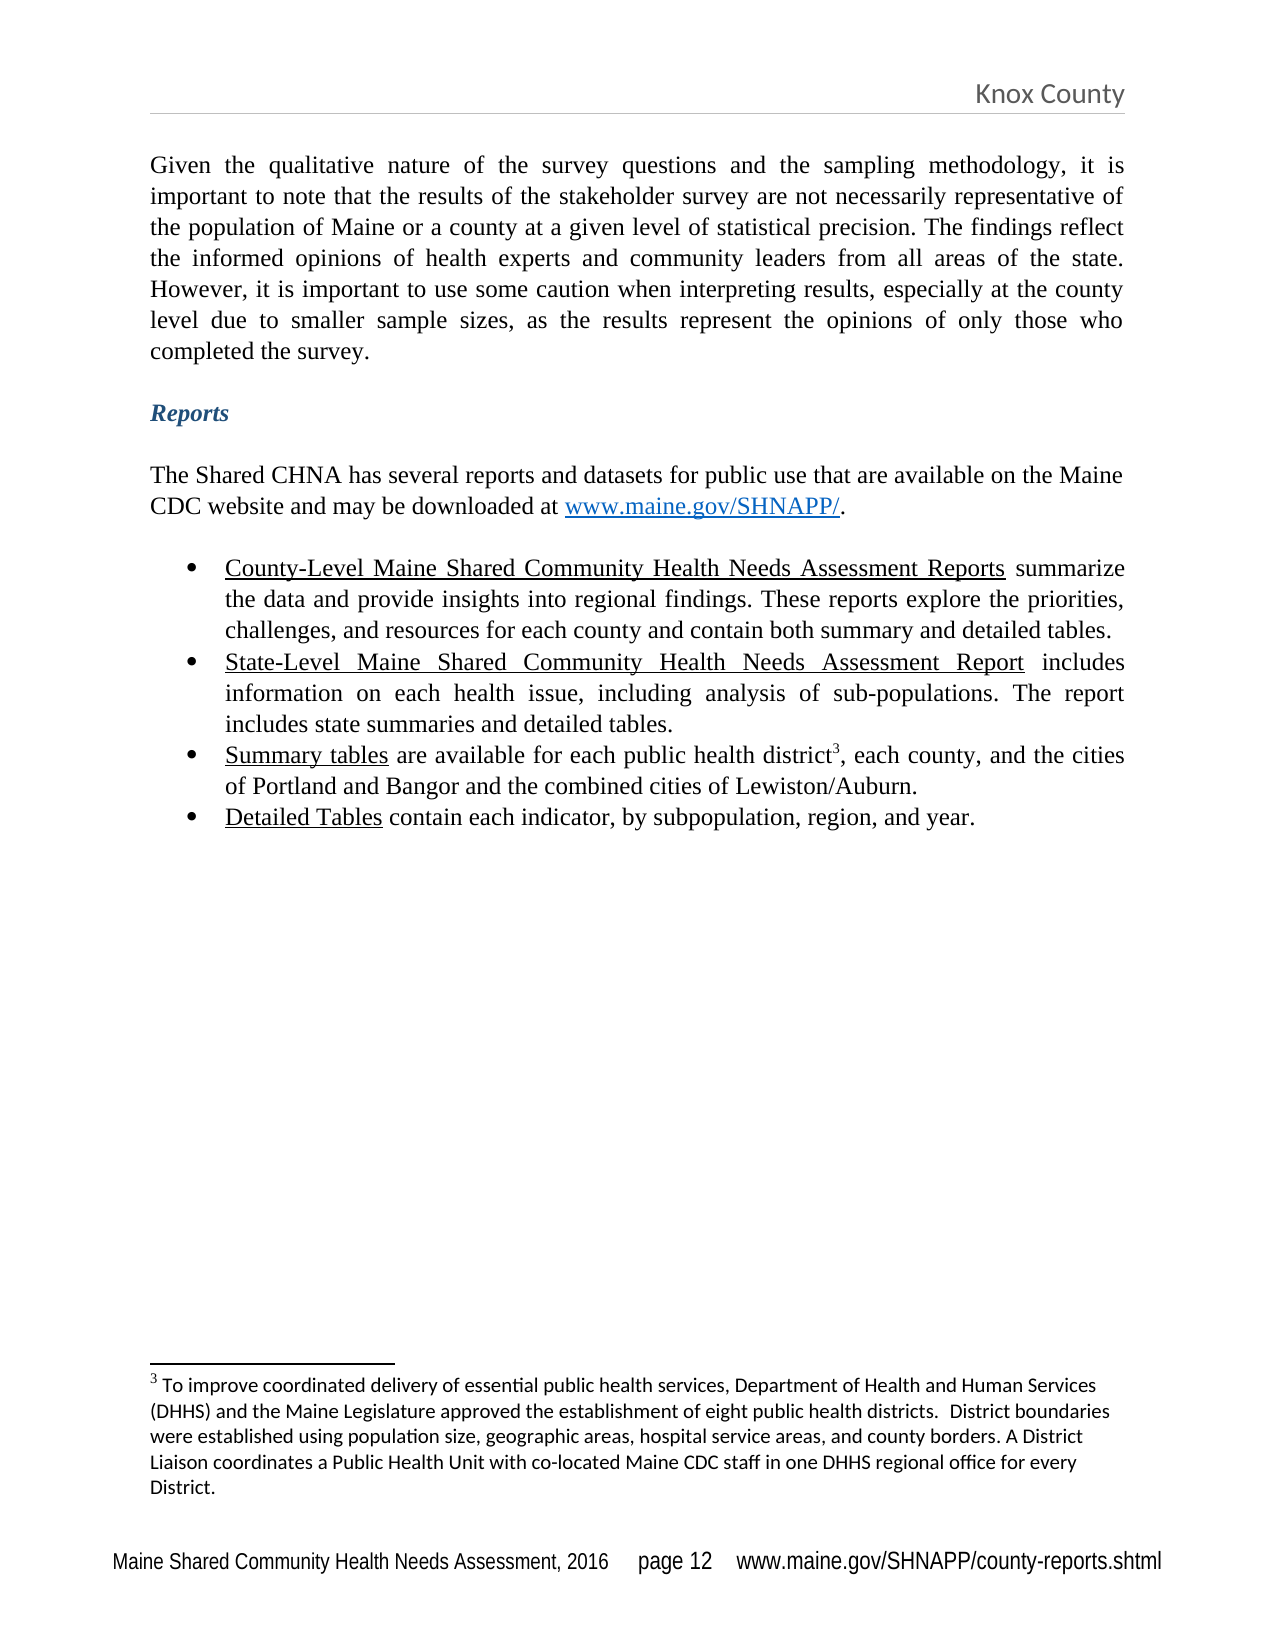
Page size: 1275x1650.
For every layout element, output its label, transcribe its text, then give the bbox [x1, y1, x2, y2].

list County-Level Maine Shared Community Health Needs Assessment Reports summarize the data and provide insights into regional findings. These reports explore the priorities, challenges, and resources for each county and contain both summary and detailed tables. [187, 553, 1125, 644]
text The Shared CHNA has several reports and datasets for public use that are available on the Maine CDC website and may be downloaded at www.maine.gov/SHNAPP/. [150, 460, 1125, 520]
text Reports [150, 398, 1125, 427]
list State-Level Maine Shared Community Health Needs Assessment Report includes information on each health issue, including analysis of sub-populations. The report includes state summaries and detailed tables. [187, 647, 1125, 737]
list Detailed Tables contain each indicator, by subpopulation, region, and year. [187, 802, 1125, 831]
text Given the qualitative nature of the survey questions and the sampling methodology, it is important to note that the results of the stakeholder survey are not necessarily representative of the population of Maine or a county at a given level of statistical precision. The findings reflect the informed opinions of health experts and community leaders from all areas of the state. However, it is important to use some caution when interpreting results, especially at the county level due to smaller sample sizes, as the results represent the opinions of only those who completed the survey. [150, 150, 1125, 365]
list Summary tables are available for each public health district, each county, and the cities of Portland and Bangor and the combined cities of Lewiston/Auburn. [187, 740, 1125, 799]
